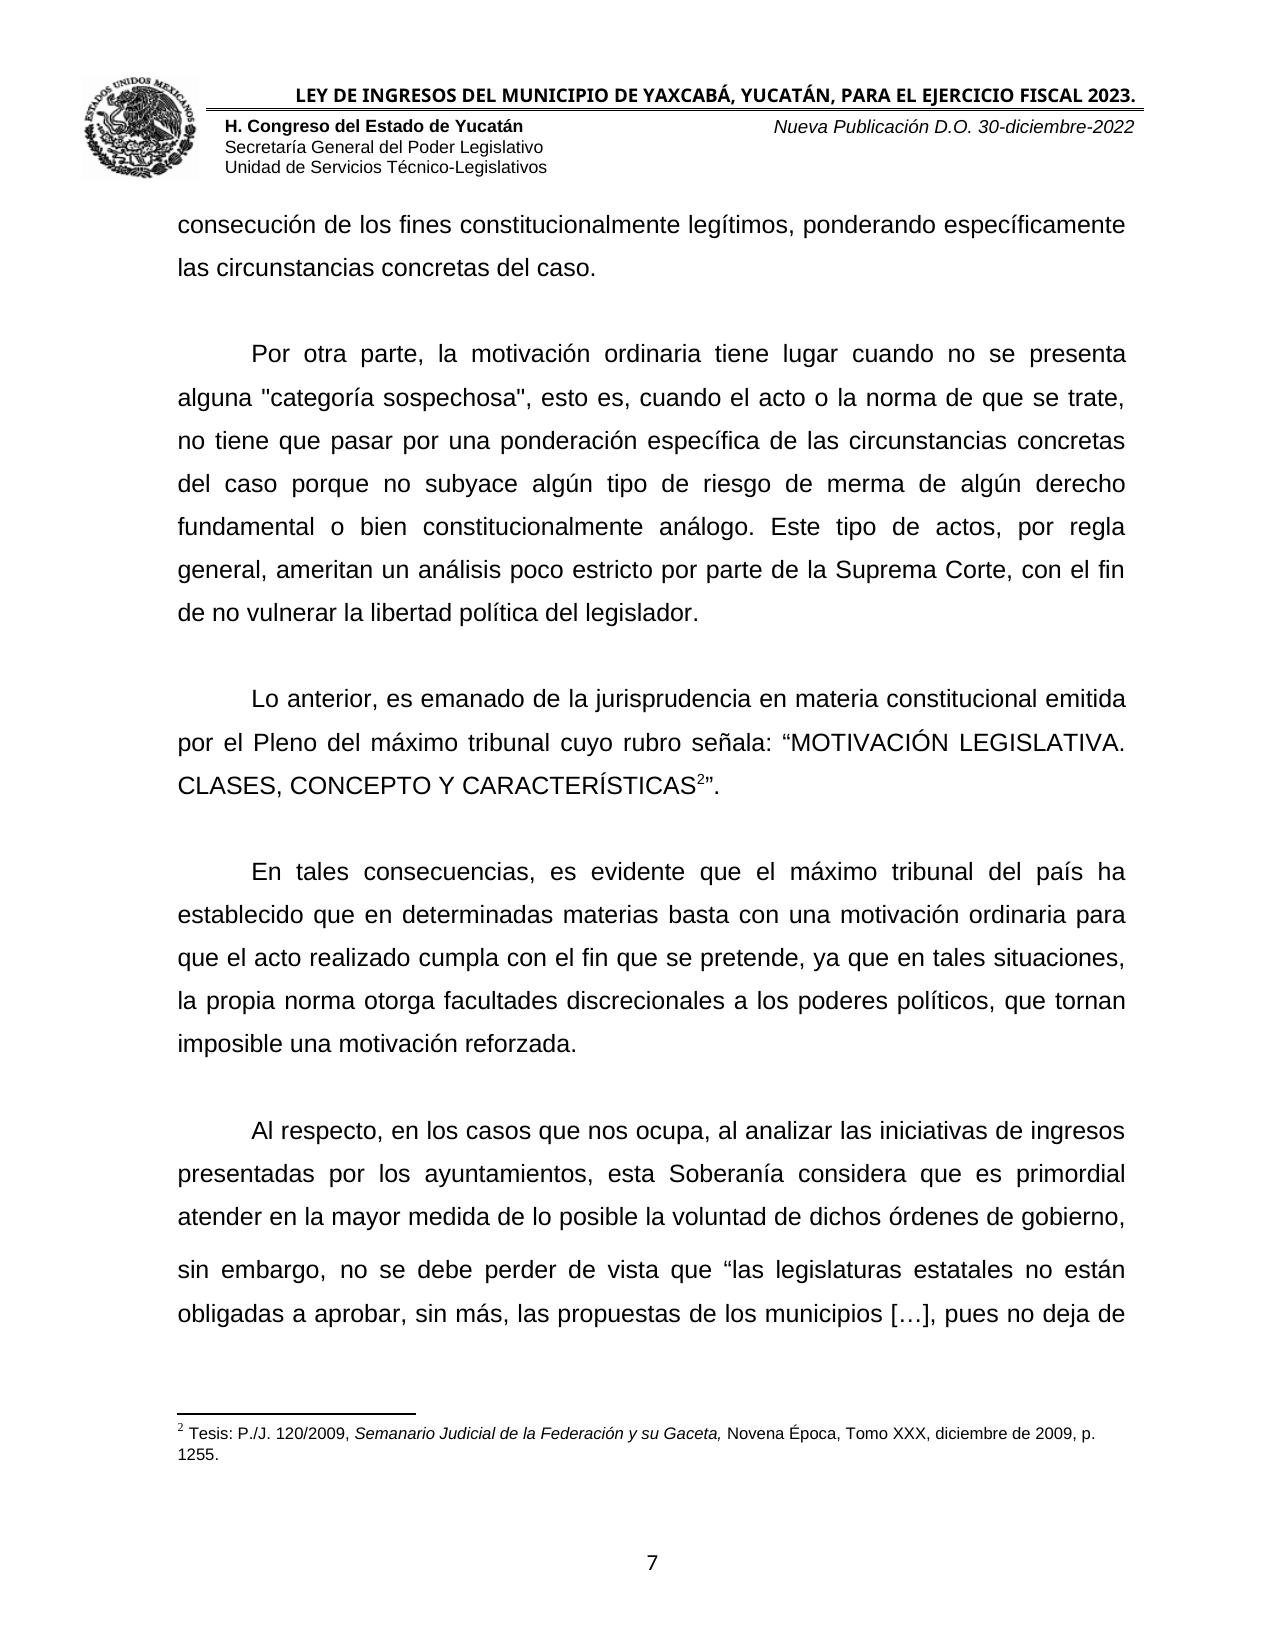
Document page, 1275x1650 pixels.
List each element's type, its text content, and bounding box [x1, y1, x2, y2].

text Lo anterior, es emanado de la jurisprudencia en materia constitucional emitida por el Pleno del máximo tribunal cuyo rubro señala: “MOTIVACIÓN LEGISLATIVA. CLASES, CONCEPTO Y CARACTERÍSTICAS”. [177, 684, 1127, 799]
text Por otra parte, la motivación ordinaria tiene lugar cuando no se presenta alguna "categoría sospechosa", esto es, cuando el acto o la norma de que se trate, no tiene que pasar por una ponderación específica de las circunstancias concretas del caso porque no subyace algún tipo de riesgo de merma de algún derecho fundamental o bien constitucionalmente análogo. Este tipo de actos, por regla general, ameritan un análisis poco estricto por parte de la Suprema Corte, con el fin de no vulnerar la libertad política del legislador. [177, 339, 1127, 627]
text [177, 1116, 1127, 1328]
text En tales consecuencias, es evidente que el máximo tribunal del país ha establecido que en determinadas materias basta con una motivación ordinaria para que el acto realizado cumpla con el fin que se pretende, ya que en tales situaciones, la propia norma otorga facultades discrecionales a los poderes políticos, que tornan imposible una motivación reforzada. [177, 857, 1127, 1058]
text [177, 210, 1127, 282]
